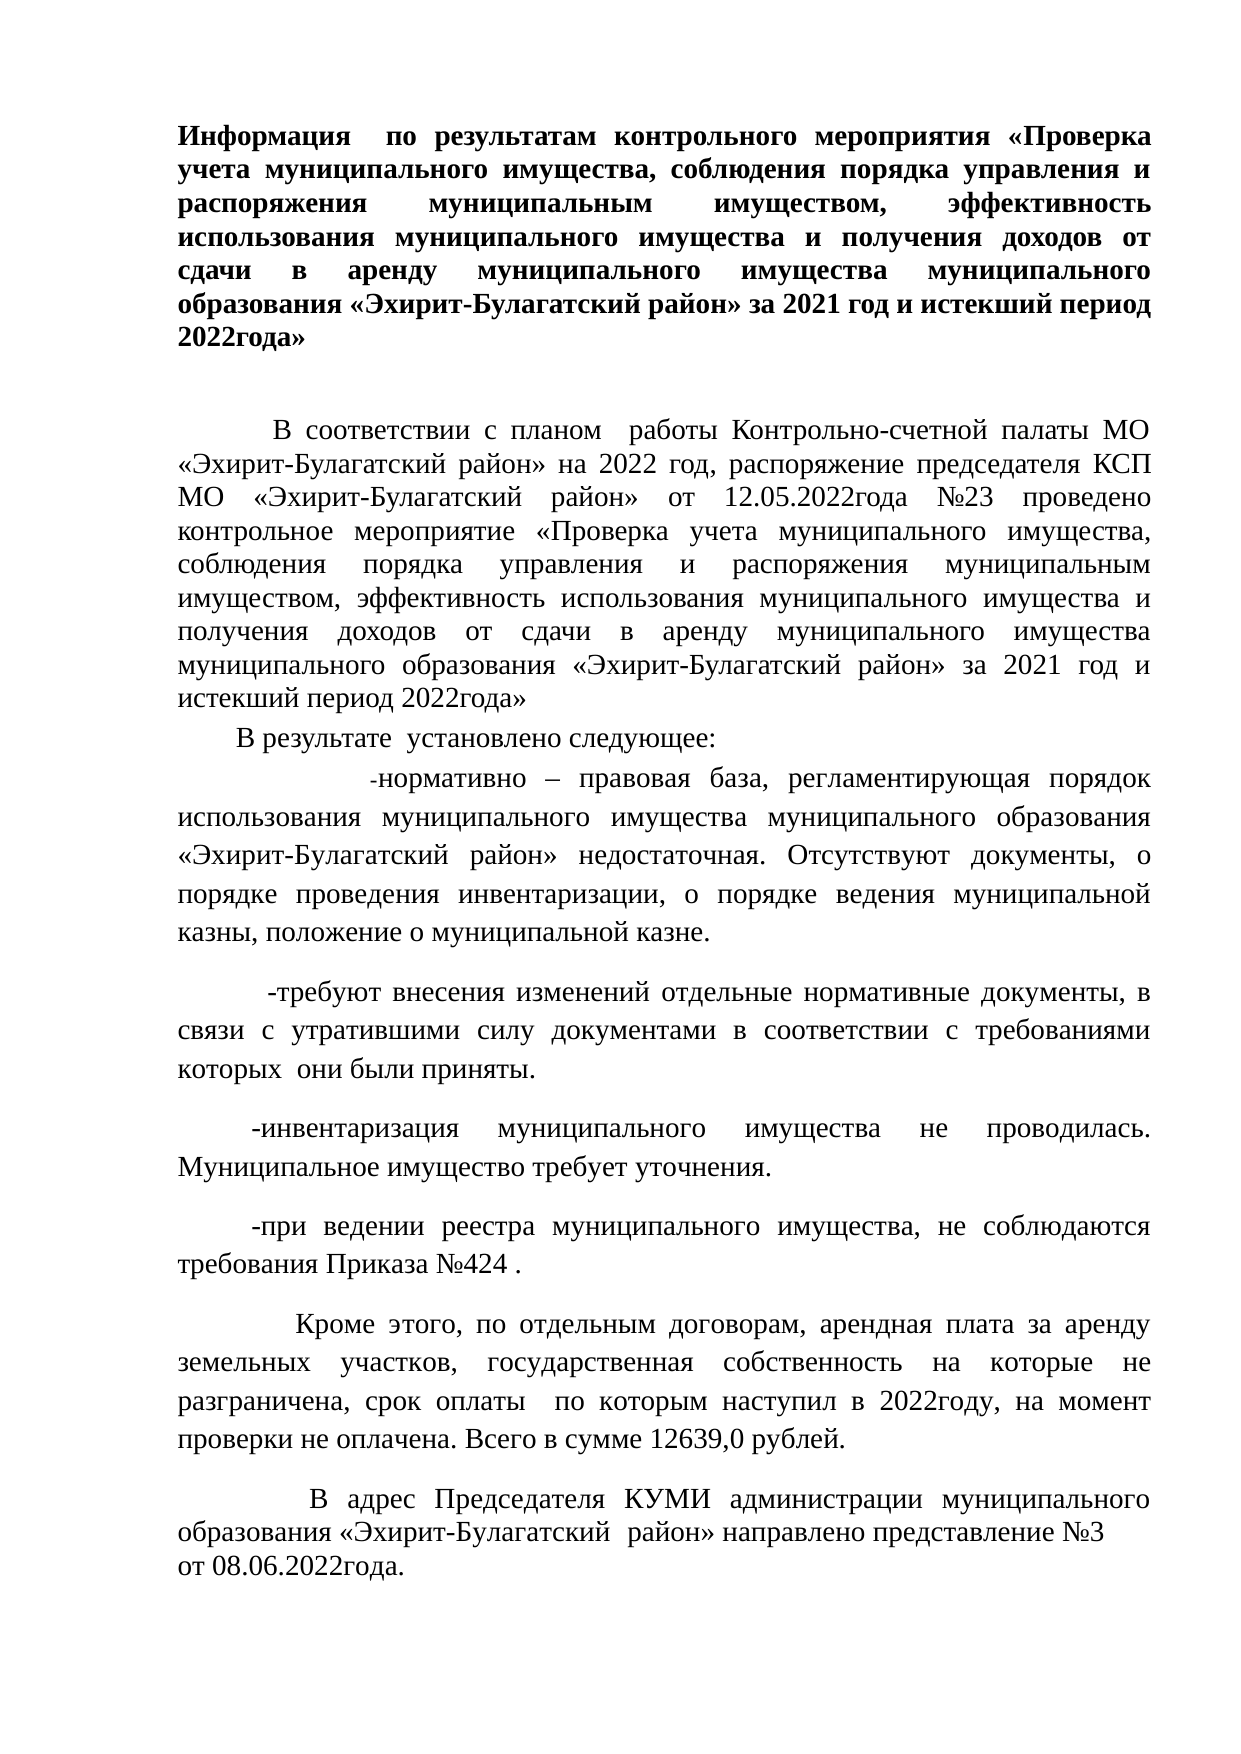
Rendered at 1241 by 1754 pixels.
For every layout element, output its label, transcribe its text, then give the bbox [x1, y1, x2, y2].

text -требуют внесения изменений отдельные нормативные документы, в связи с утратившими силу документами в соответствии с требованиями которых они были приняты. [177, 974, 1152, 1084]
text В адрес Председателя КУМИ администрации муниципального образования «Эхирит-Булагатский район» направлено представление №3 [177, 1481, 1152, 1548]
text от 08.06.2022года. [177, 1548, 1152, 1582]
text -при ведении реестра муниципального имущества, не соблюдаются требования Приказа №424 . [177, 1208, 1152, 1280]
text Кроме этого, по отдельным договорам, арендная плата за аренду земельных участков, государственная собственность на которые не разграничена, срок оплаты по которым наступил в 2022году, на момент проверки не оплачена. Всего в сумме 12639,0 рублей. [177, 1306, 1152, 1455]
subtitle Информация по результатам контрольного мероприятия «Проверка учета муниципального имущества, соблюдения порядка управления и распоряжения муниципальным имуществом, эффективность использования муниципального имущества и получения доходов от сдачи в аренду муниципального имущества муниципального образования «Эхирит-Булагатский район» за 2021 год и истекший период 2022года» [177, 118, 1152, 353]
subtitle В результате установлено следующее: [177, 720, 1152, 754]
text -нормативно – правовая база, регламентирующая порядок использования муниципального имущества муниципального образования «Эхирит-Булагатский район» недостаточная. Отсутствуют документы, о порядке проведения инвентаризации, о порядке ведения муниципальной казны, положение о муниципальной казне. [177, 760, 1152, 948]
subtitle В соответствии с планом работы Контрольно-счетной палаты МО «Эхирит-Булагатский район» на 2022 год, распоряжение председателя КСП МО «Эхирит-Булагатский район» от 12.05.2022года №23 проведено контрольное мероприятие «Проверка учета муниципального имущества, соблюдения порядка управления и распоряжения муниципальным имуществом, эффективность использования муниципального имущества и получения доходов от сдачи в аренду муниципального имущества муниципального образования «Эхирит-Булагатский район» за 2021 год и истекший период 2022года» [177, 412, 1152, 714]
text -инвентаризация муниципального имущества не проводилась. Муниципальное имущество требует уточнения. [177, 1110, 1152, 1182]
